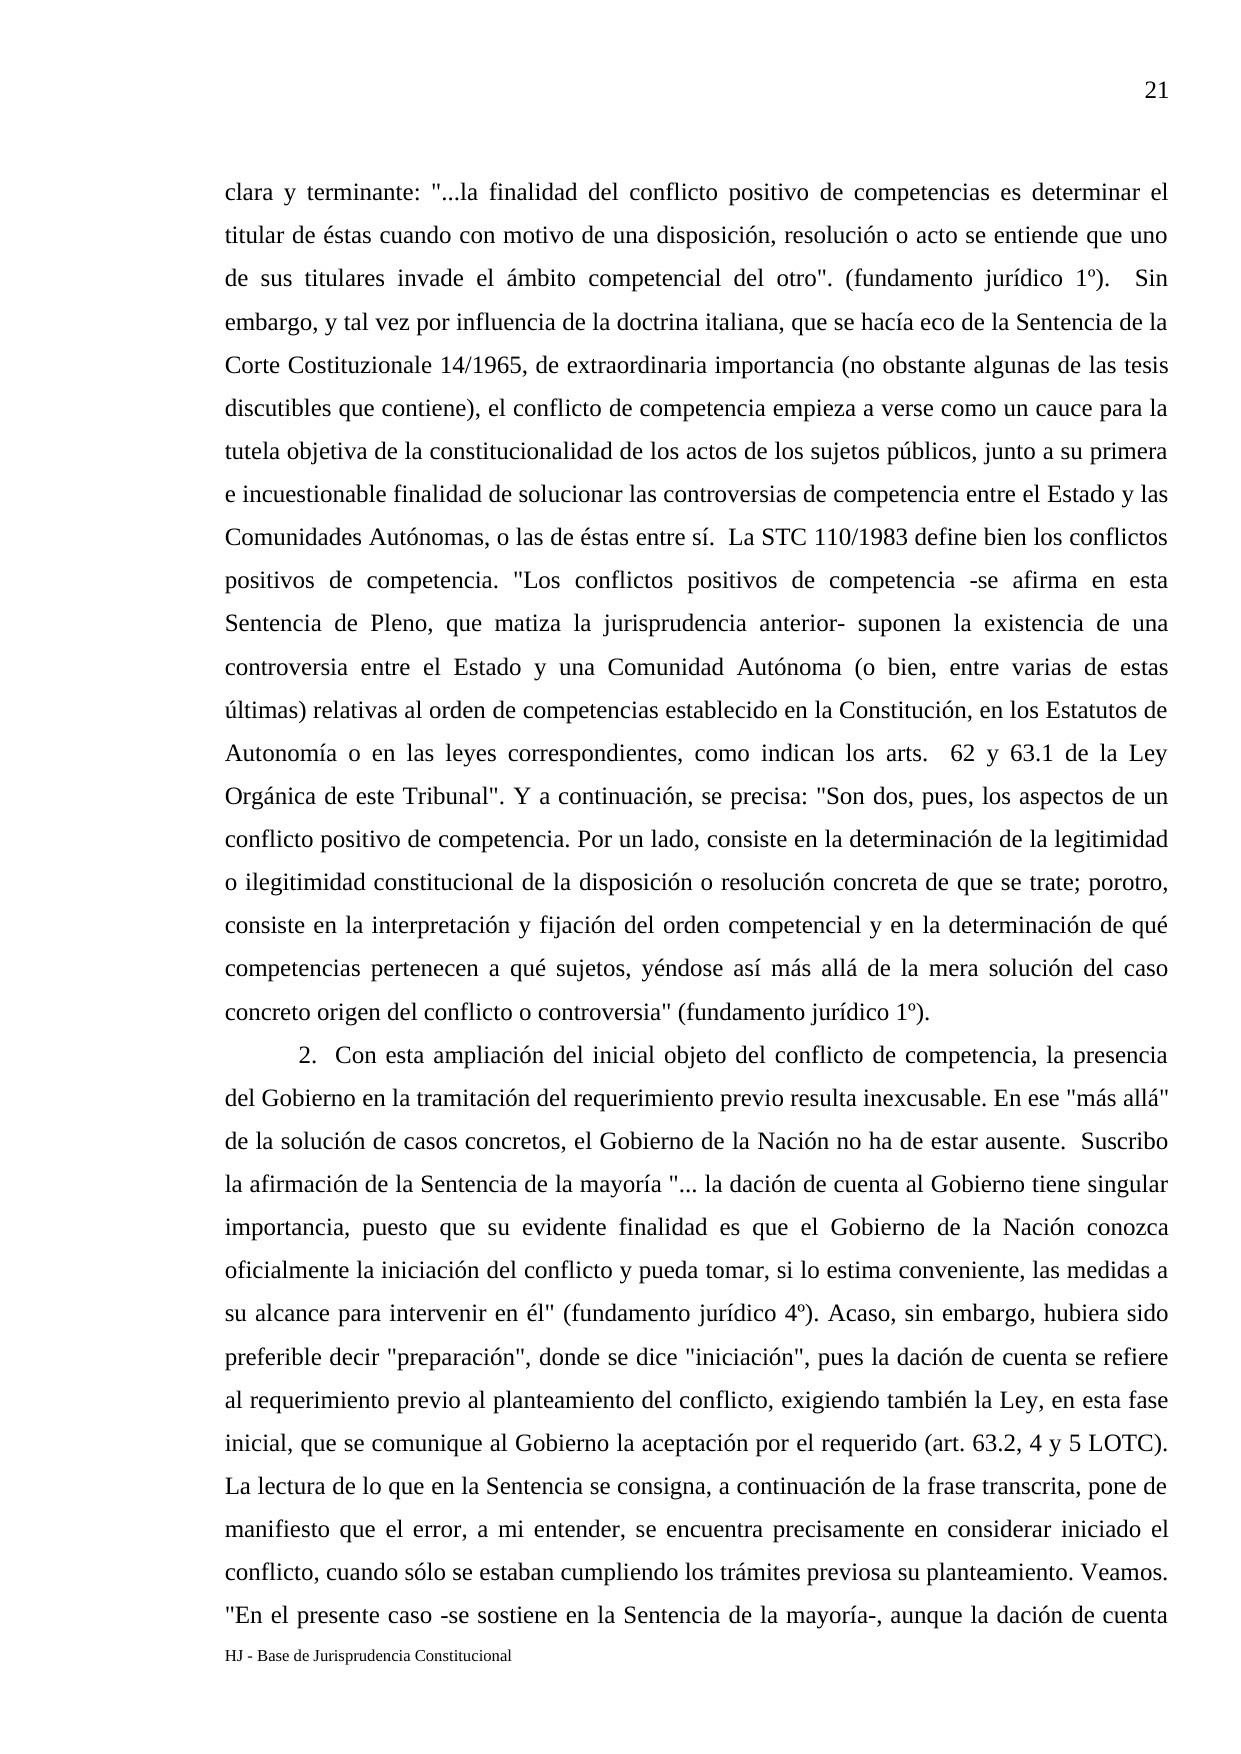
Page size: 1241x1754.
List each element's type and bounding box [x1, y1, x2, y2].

text [224, 177, 1169, 1025]
text [224, 1040, 1169, 1629]
